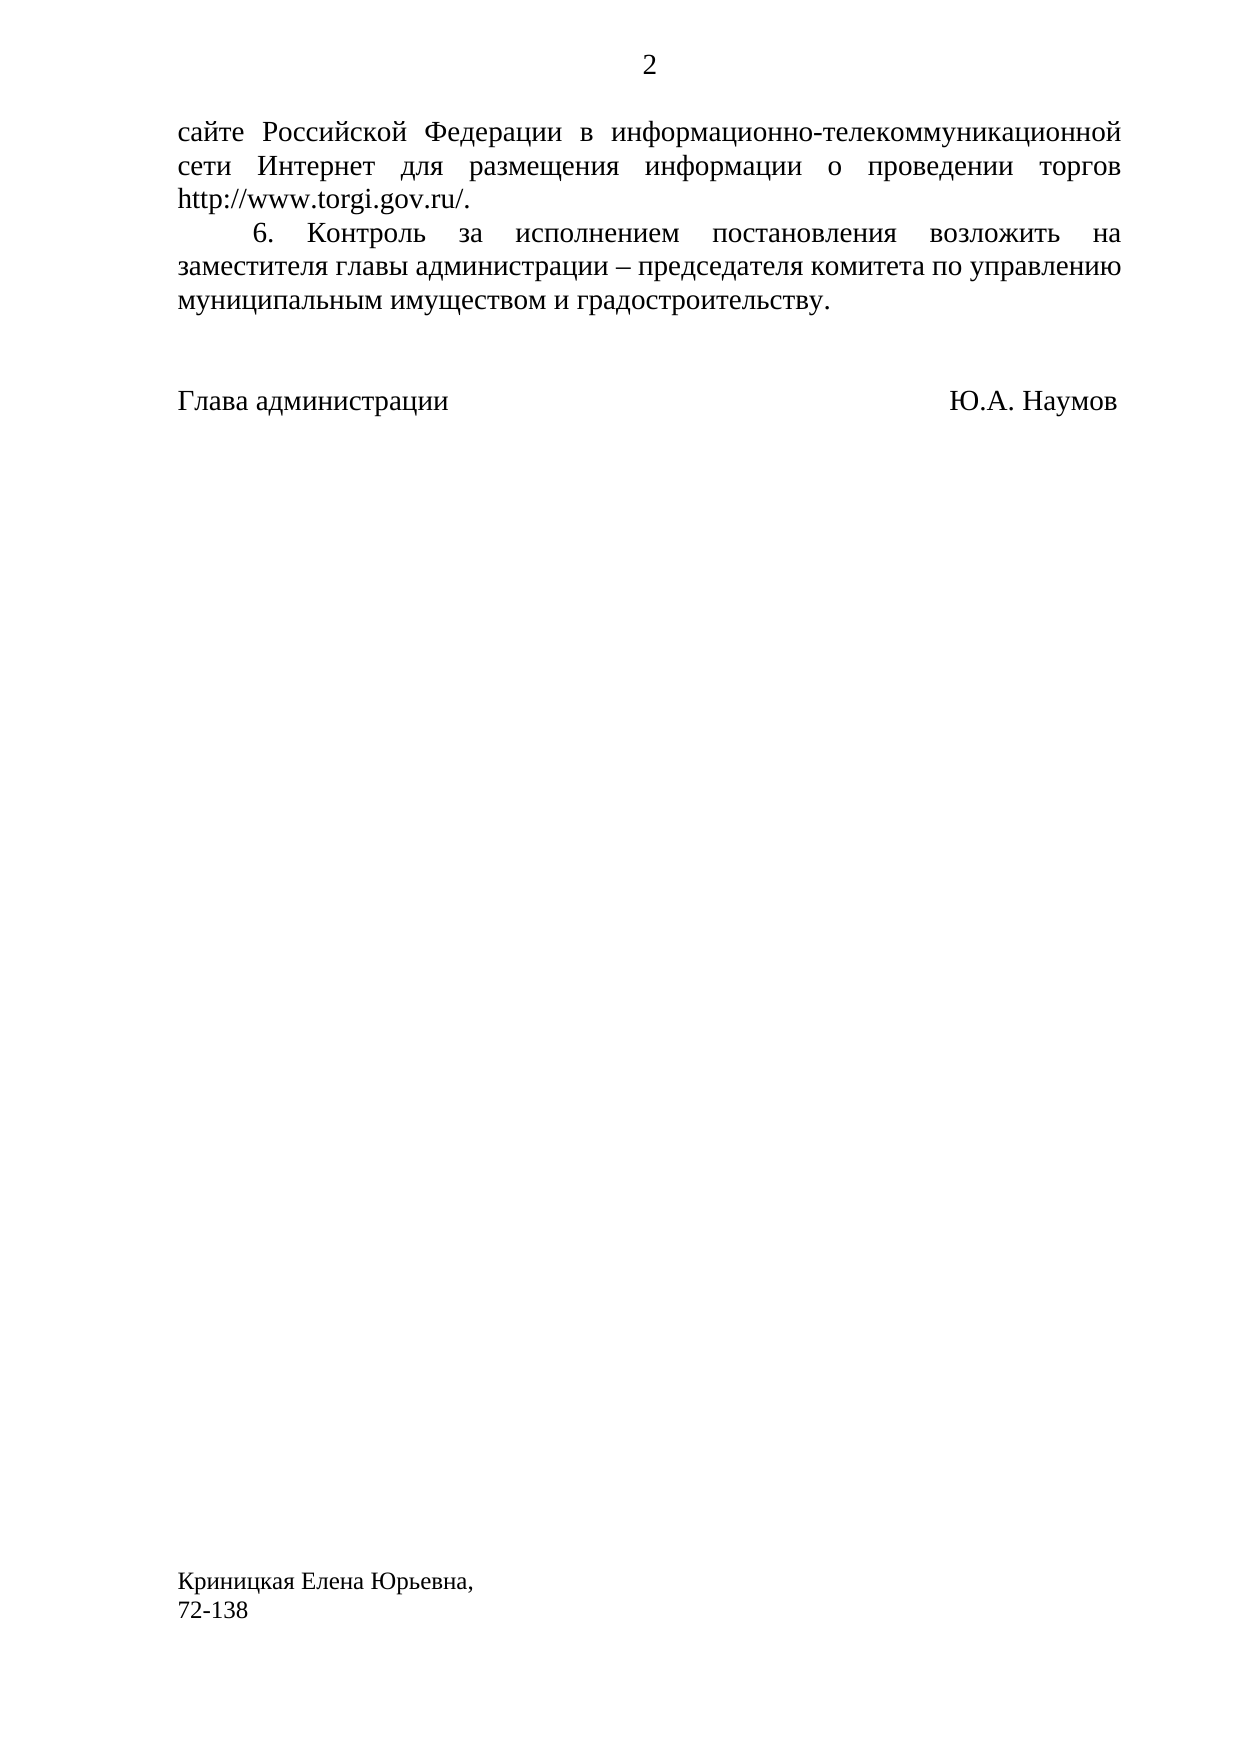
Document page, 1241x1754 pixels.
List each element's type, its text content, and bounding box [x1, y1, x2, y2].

text Криницкая Елена Юрьевна, [177, 1566, 1122, 1595]
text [177, 114, 1122, 215]
text 72-138 [177, 1595, 1122, 1624]
text Глава администрации Ю.А. Наумов [177, 383, 1122, 416]
text 6. Контроль за исполнением постановления возложить на заместителя главы администрации – председателя комитета по управлению муниципальным имуществом и градостроительству. [177, 215, 1122, 316]
